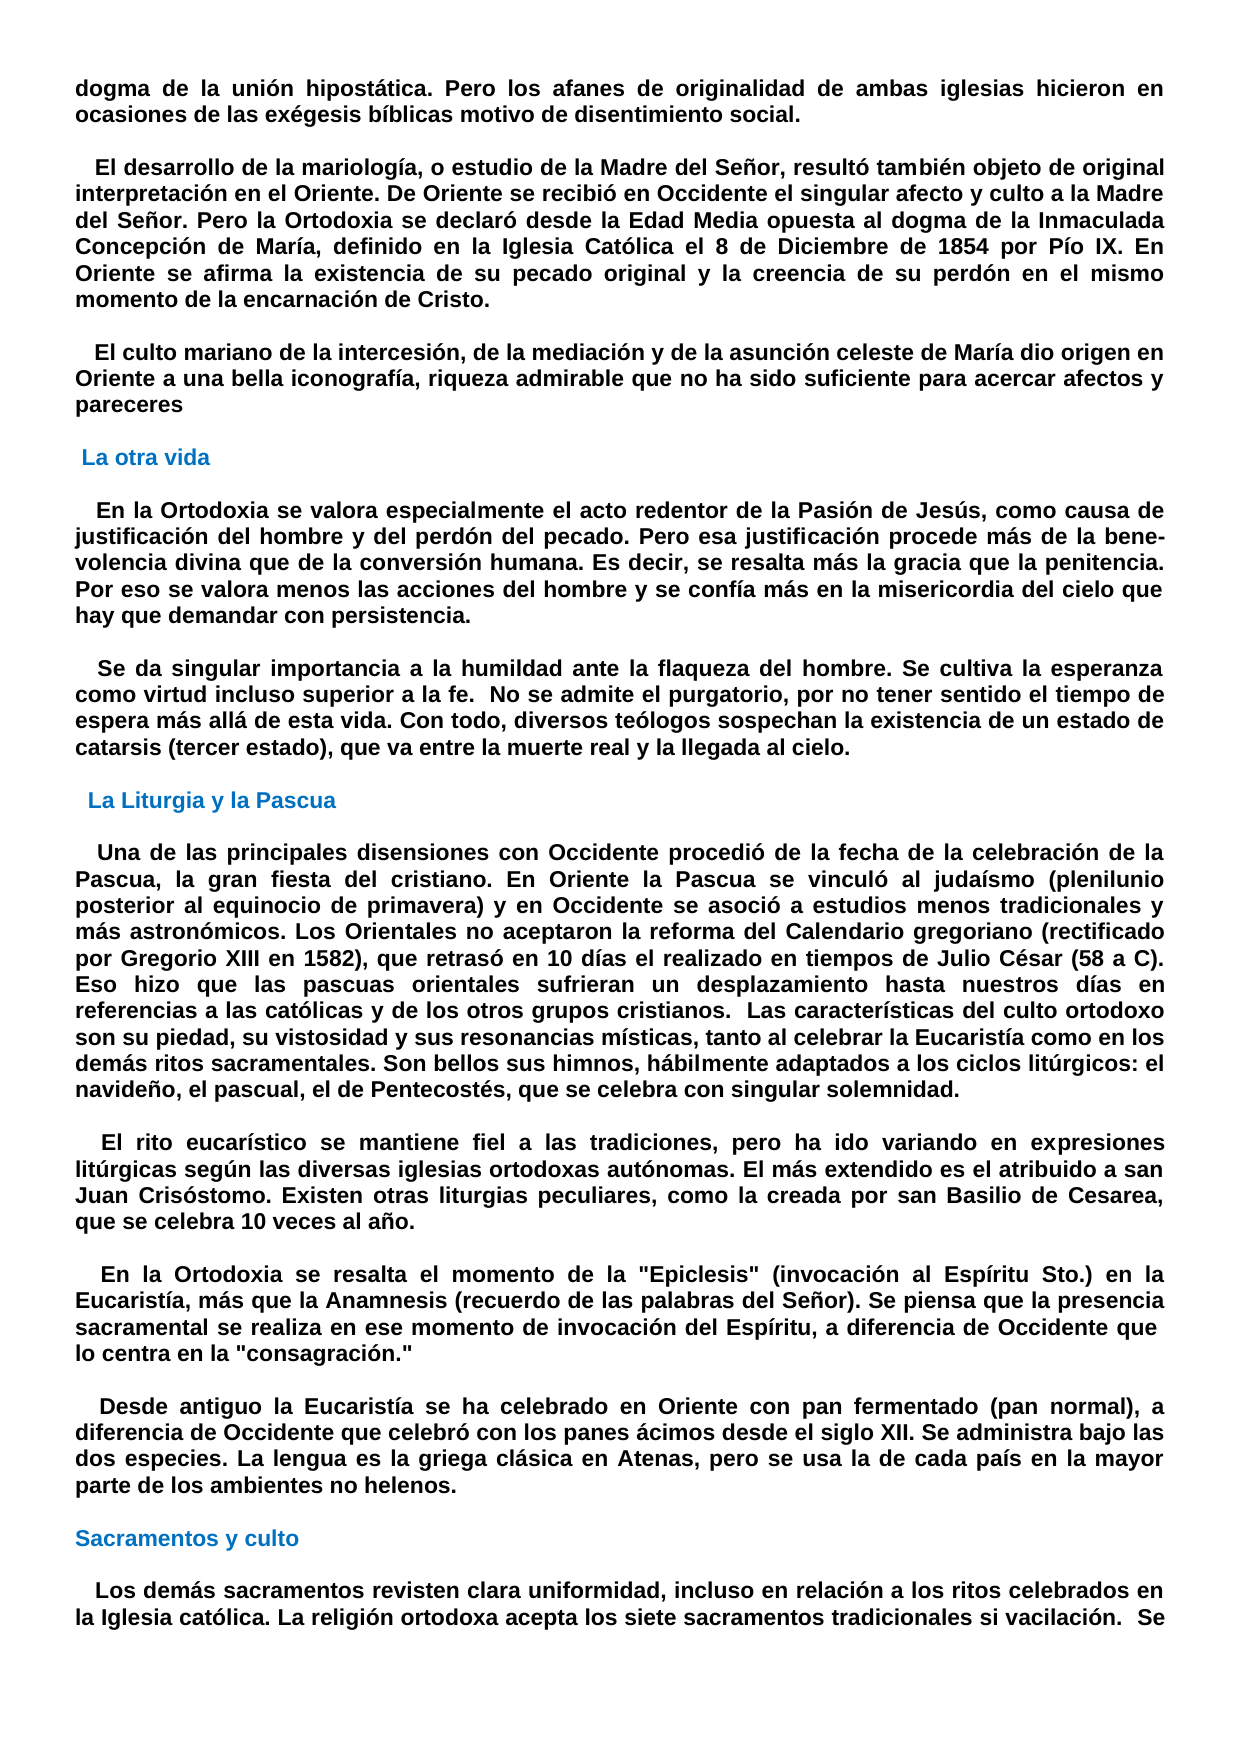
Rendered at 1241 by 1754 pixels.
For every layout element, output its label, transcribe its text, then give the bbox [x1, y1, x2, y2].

text En la Ortodoxia se resalta el momento de la "Epiclesis" (invocación al Espíritu Sto.) en la Eucaristía, más que la Anamnesis (recuerdo de las palabras del Señor). Se piensa que la presencia sacramental se realiza en ese momento de invocación del Espíritu, a diferencia de Occidente que lo centra en la "consagración." [75, 1234, 1165, 1366]
text La Liturgia y la Pascua [75, 787, 1165, 813]
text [75, 75, 1165, 128]
text Desde antiguo la Eucaristía se ha celebrado en Oriente con pan fermentado (pan normal), a diferencia de Occidente que celebró con los panes ácimos desde el siglo XII. Se administra bajo las dos especies. La lengua es la griega clásica en Atenas, pero se usa la de cada país en la mayor parte de los ambientes no helenos. [75, 1366, 1165, 1498]
text La otra vida [75, 444, 1165, 470]
text El desarrollo de la mariología, o estudio de la Madre del Señor, resultó también objeto de original interpretación en el Oriente. De Oriente se recibió en Occidente el singular afecto y culto a la Madre del Señor. Pero la Ortodoxia se declaró desde la Edad Media opuesta al dogma de la Inmaculada Concepción de María, definido en la Iglesia Católica el 8 de Diciembre de 1854 por Pío IX. En Oriente se afirma la existencia de su pecado original y la creencia de su perdón en el mismo momento de la encarnación de Cristo. [75, 128, 1165, 312]
text El culto mariano de la intercesión, de la mediación y de la asunción celeste de María dio origen en Oriente a una bella iconografía, riqueza admirable que no ha sido suficiente para acercar afectos y pareceres [75, 312, 1165, 418]
text El rito eucarístico se mantiene fiel a las tradiciones, pero ha ido variando en expresiones litúrgicas según las diversas iglesias ortodoxas autónomas. El más extendido es el atribuido a san Juan Crisóstomo. Existen otras liturgias peculiares, como la creada por san Basilio de Cesarea, que se celebra 10 veces al año. [75, 1103, 1165, 1234]
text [75, 1577, 1165, 1630]
text Una de las principales disensiones con Occidente procedió de la fecha de la celebración de la Pascua, la gran fiesta del cristiano. En Oriente la Pascua se vinculó al judaísmo (plenilunio posterior al equinocio de primavera) y en Occidente se asoció a estudios menos tradicionales y más astronómicos. Los Orientales no aceptaron la reforma del Calendario gregoriano (rectificado por Gregorio XIII en 1582), que retrasó en 10 días el realizado en tiempos de Julio César (58 a C). Eso hizo que las pascuas orientales sufrieran un desplazamiento hasta nuestros días en referencias a las católicas y de los otros grupos cristianos. Las características del culto ortodoxo son su piedad, su vistosidad y sus resonancias místicas, tanto al celebrar la Eucaristía como en los demás ritos sacramentales. Son bellos sus himnos, hábilmente adaptados a los ciclos litúrgicos: el navideño, el pascual, el de Pentecostés, que se celebra con singular solemnidad. [75, 839, 1165, 1103]
text En la Ortodoxia se valora especialmente el acto redentor de la Pasión de Jesús, como causa de justificación del hombre y del perdón del pecado. Pero esa justificación procede más de la benevolencia divina que de la conversión humana. Es decir, se resalta más la gracia que la penitencia. Por eso se valora menos las acciones del hombre y se confía más en la misericordia del cielo que hay que demandar con persistencia. [75, 497, 1165, 628]
text Sacramentos y culto [75, 1524, 1165, 1551]
text Se da singular importancia a la humildad ante la flaqueza del hombre. Se cultiva la esperanza como virtud incluso superior a la fe. No se admite el purgatorio, por no tener sentido el tiempo de espera más allá de esta vida. Con todo, diversos teólogos sospechan la existencia de un estado de catarsis (tercer estado), que va entre la muerte real y la llegada al cielo. [75, 628, 1165, 760]
